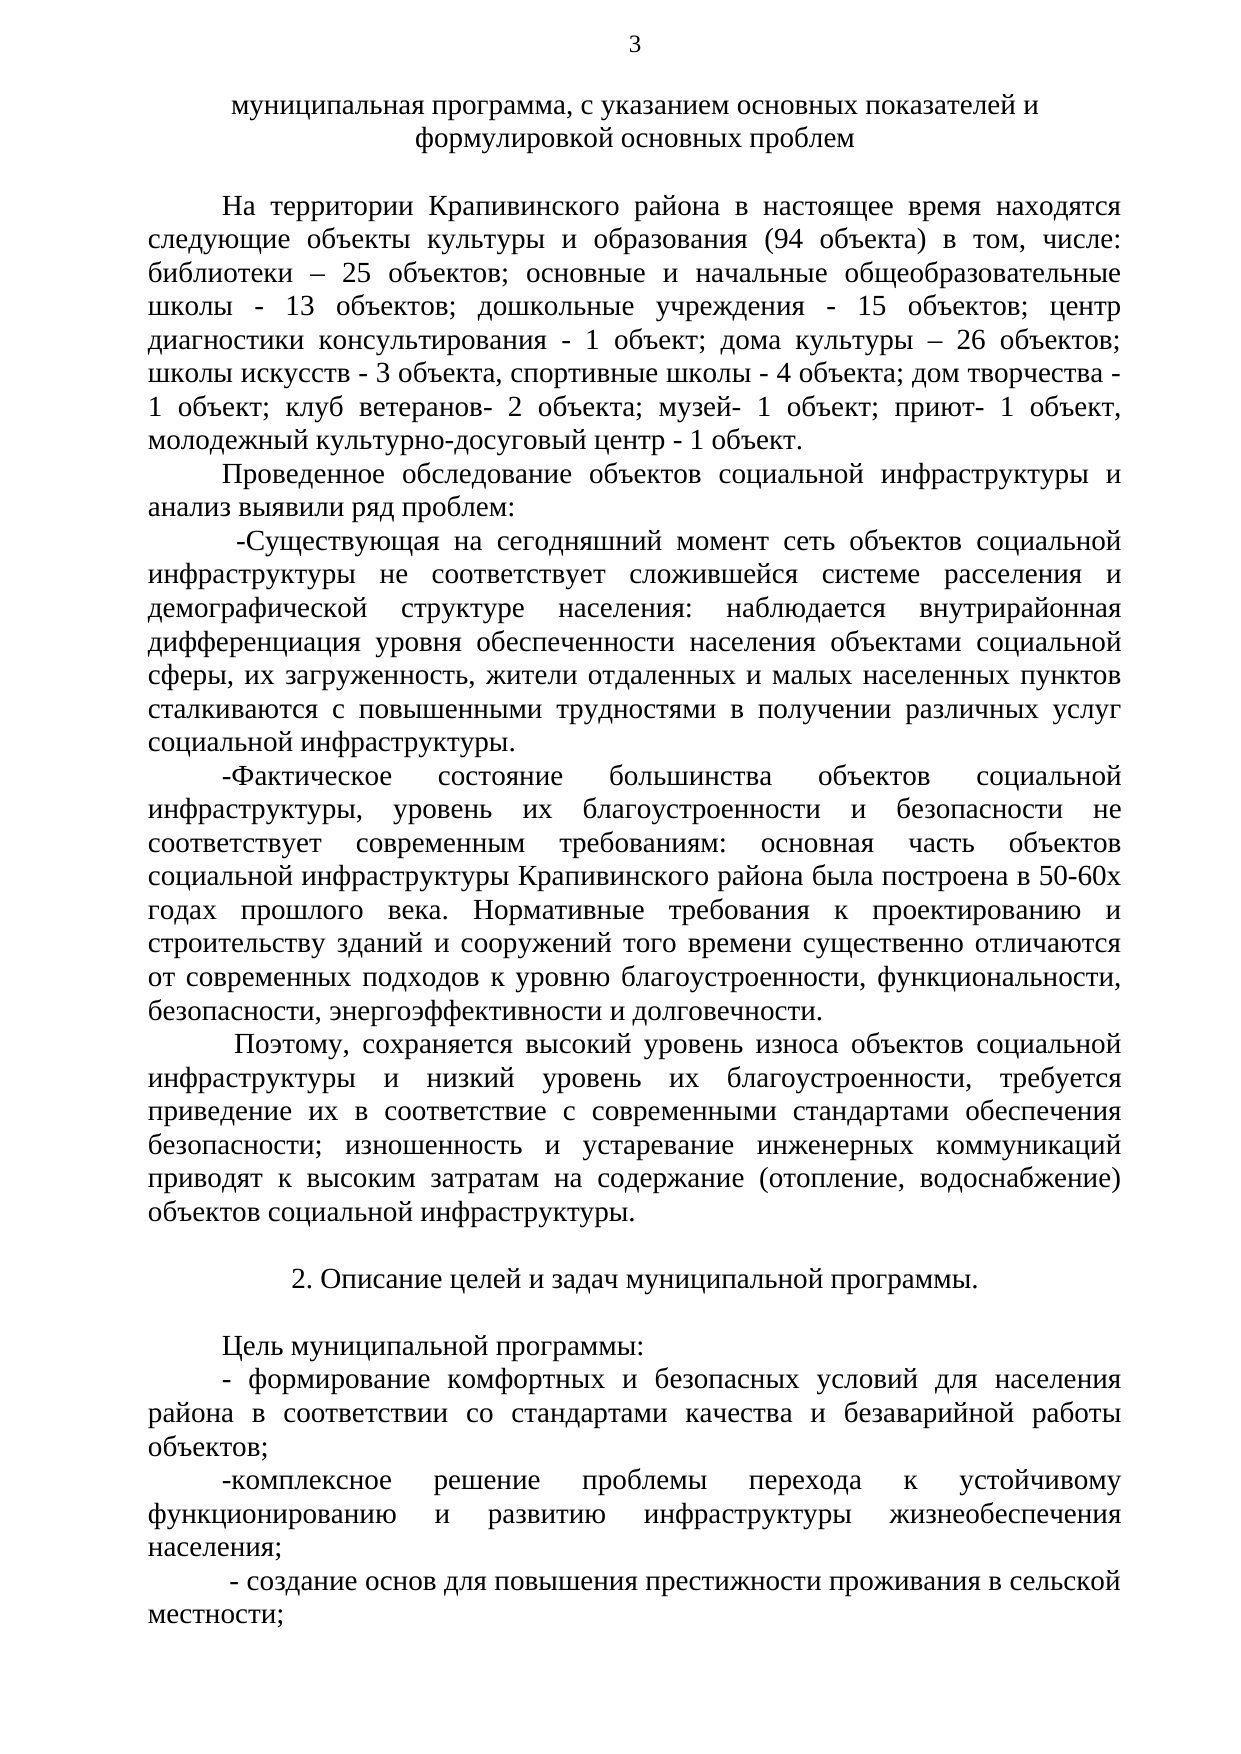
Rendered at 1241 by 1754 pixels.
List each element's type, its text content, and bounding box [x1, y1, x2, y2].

text - создание основ для повышения престижности проживания в сельской местности; [148, 1563, 1122, 1630]
text Цель муниципальной программы: [148, 1328, 1122, 1362]
text - формирование комфортных и безопасных условий для населения района в соответствии со стандартами качества и безаварийной работы объектов; [148, 1362, 1122, 1462]
text -Существующая на сегодняшний момент сеть объектов социальной инфраструктуры не соответствует сложившейся системе расселения и демографической структуре населения: наблюдается внутрирайонная дифференциация уровня обеспеченности населения объектами социальной сферы, их загруженность, жители отдаленных и малых населенных пунктов сталкиваются с повышенными трудностями в получении различных услуг социальной инфраструктуры. [148, 523, 1122, 758]
text 2. Описание целей и задач муниципальной программы. [148, 1261, 1122, 1294]
text Поэтому, сохраняется высокий уровень износа объектов социальной инфраструктуры и низкий уровень их благоустроенности, требуется приведение их в соответствие с современными стандартами обеспечения безопасности; изношенность и устаревание инженерных коммуникаций приводят к высоким затратам на содержание (отопление, водоснабжение) объектов социальной инфраструктуры. [148, 1026, 1122, 1227]
text На территории Крапивинского района в настоящее время находятся следующие объекты культуры и образования (94 объекта) в том, числе: библиотеки – 25 объектов; основные и начальные общеобразовательные школы - 13 объектов; дошкольные учреждения - 15 объектов; центр диагностики консультирования - 1 объект; дома культуры – 26 объектов; школы искусств - 3 объекта, спортивные школы - 4 объекта; дом творчества -1 объект; клуб ветеранов- 2 объекта; музей- 1 объект; приют- 1 объект, молодежный культурно-досуговый центр - 1 объект. [148, 188, 1122, 456]
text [148, 87, 1122, 154]
text Проведенное обследование объектов социальной инфраструктуры и анализ выявили ряд проблем: [148, 456, 1122, 523]
text -комплексное решение проблемы перехода к устойчивому функционированию и развитию инфраструктуры жизнеобеспечения населения; [148, 1462, 1122, 1563]
text -Фактическое состояние большинства объектов социальной инфраструктуры, уровень их благоустроенности и безопасности не соответствует современным требованиям: основная часть объектов социальной инфраструктуры Крапивинского района была построена в 50-60х годах прошлого века. Нормативные требования к проектированию и строительству зданий и сооружений того времени существенно отличаются от современных подходов к уровню благоустроенности, функциональности, безопасности, энергоэффективности и долговечности. [148, 758, 1122, 1026]
